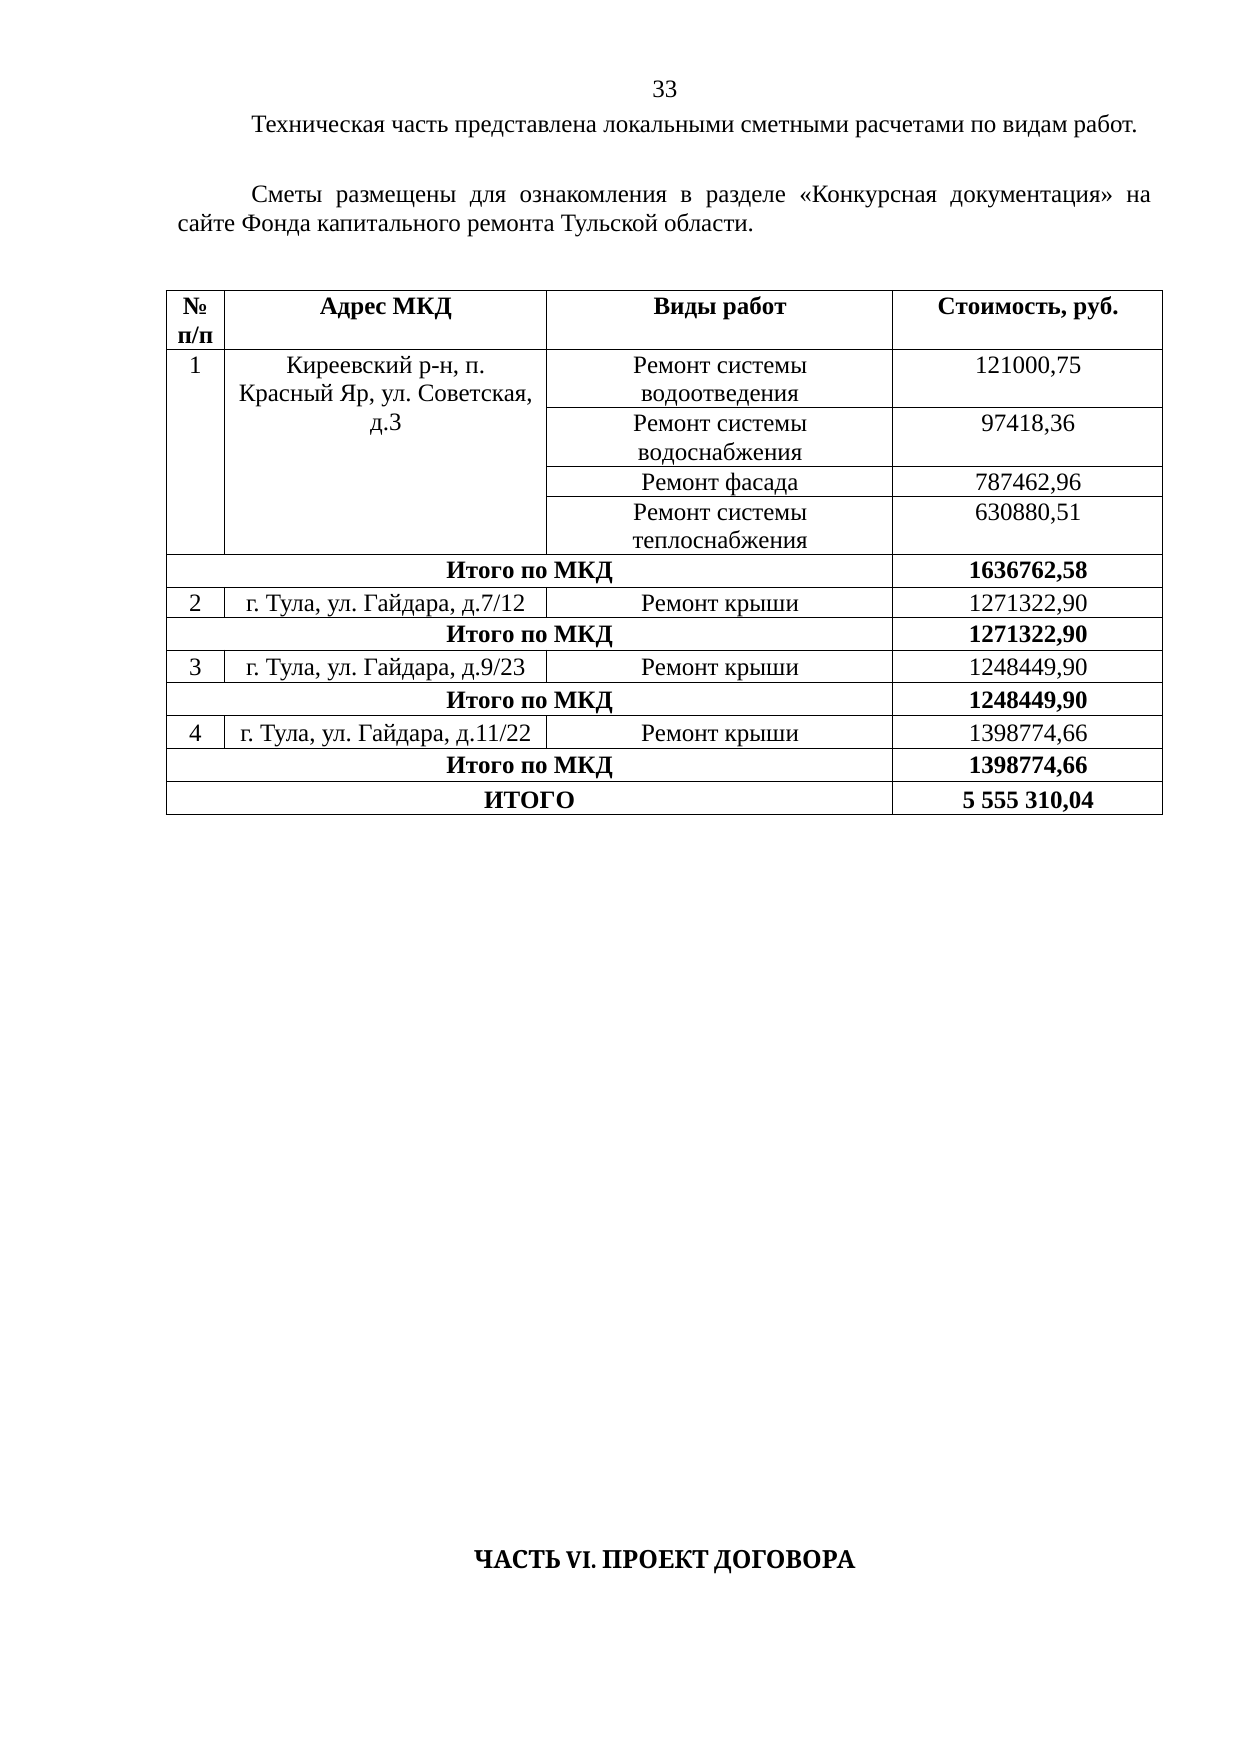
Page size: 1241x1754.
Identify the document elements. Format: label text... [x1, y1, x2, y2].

table_cell 5 555 310,04 [893, 782, 1162, 813]
table_cell 2 [167, 588, 224, 617]
table_cell Ремонт системы водоотведения [547, 350, 892, 407]
table_header Виды работ [547, 291, 892, 349]
table_cell 787462,96 [893, 467, 1162, 496]
table_cell 3 [167, 651, 224, 682]
table_cell 1 [167, 350, 224, 554]
table_cell Итого по МКД [167, 683, 892, 715]
table_cell 121000,75 [893, 350, 1162, 407]
table_header Адрес МКД [225, 291, 546, 349]
table_cell 97418,36 [893, 408, 1162, 466]
table_cell Ремонт системы водоснабжения [547, 408, 892, 466]
table_cell ИТОГО [167, 782, 892, 813]
table_cell 1398774,66 [893, 749, 1162, 781]
table_header № п/п [167, 291, 224, 349]
table_cell Ремонт системы теплоснабжения [547, 497, 892, 554]
table_cell Итого по МКД [167, 618, 892, 649]
table_cell г. Тула, ул. Гайдара, д.9/23 [225, 651, 546, 682]
table_cell 1636762,58 [893, 555, 1162, 587]
table_cell Ремонт крыши [547, 651, 892, 682]
table_cell 1271322,90 [893, 618, 1162, 649]
table_cell г. Тула, ул. Гайдара, д.11/22 [225, 716, 546, 748]
table_cell 1248449,90 [893, 651, 1162, 682]
table_cell 1248449,90 [893, 683, 1162, 715]
table_cell Итого по МКД [167, 555, 892, 587]
subtitle ЧАСТЬ VI. ПРОЕКТ ДОГОВОРА [177, 1546, 1152, 1574]
table_cell Ремонт фасада [547, 467, 892, 496]
table_cell 1271322,90 [893, 588, 1162, 617]
table_cell Киреевский р-н, п. Красный Яр, ул. Советская, д.3 [225, 350, 546, 554]
text Сметы размещены для ознакомления в разделе «Конкурсная документация» на сайте Фонда капитального ремонта Тульской области. [177, 179, 1152, 236]
table_cell 1398774,66 [893, 716, 1162, 748]
table_cell Ремонт крыши [547, 716, 892, 748]
table_cell Ремонт крыши [547, 588, 892, 617]
table_cell Итого по МКД [167, 749, 892, 781]
table_cell 630880,51 [893, 497, 1162, 554]
table_header Стоимость, руб. [893, 291, 1162, 349]
text Техническая часть представлена локальными сметными расчетами по видам работ. [177, 109, 1152, 138]
table_cell 4 [167, 716, 224, 748]
table_cell г. Тула, ул. Гайдара, д.7/12 [225, 588, 546, 617]
